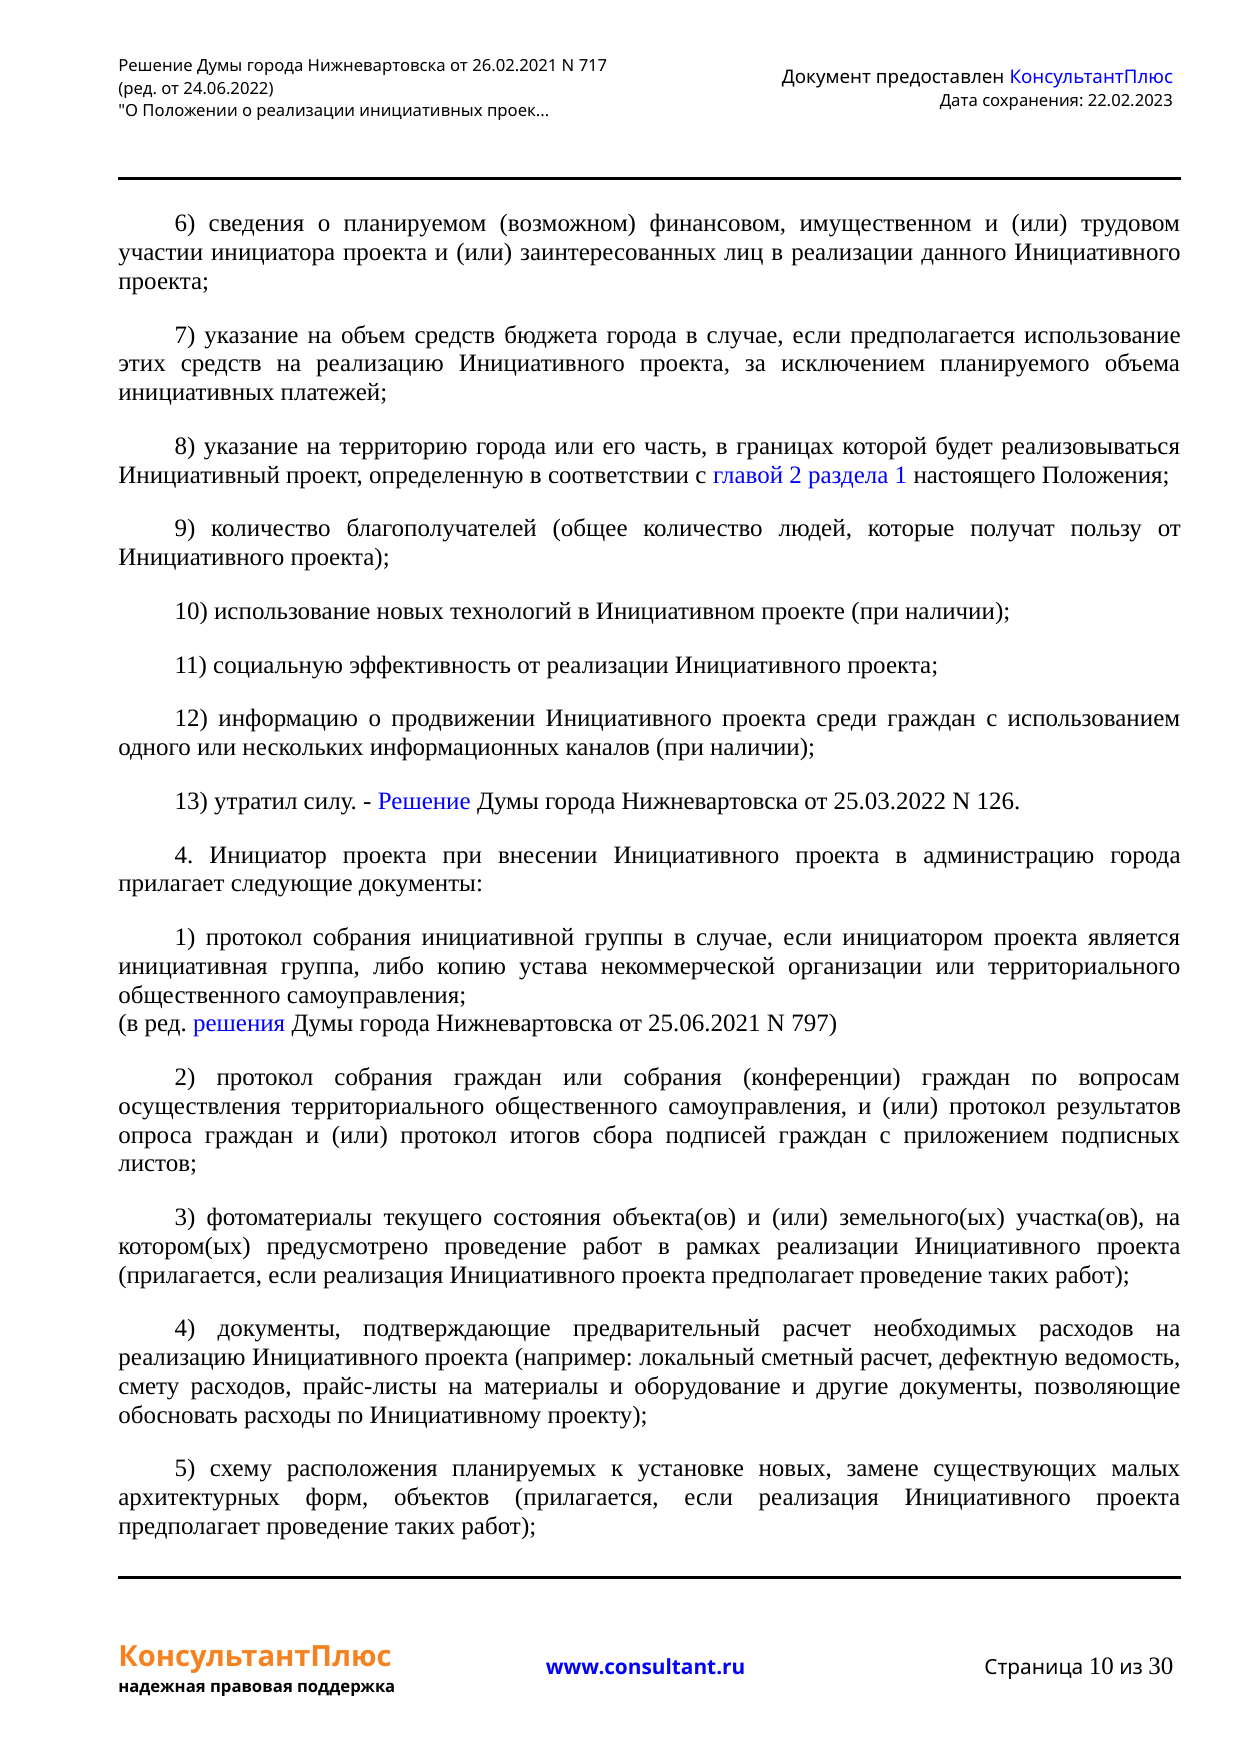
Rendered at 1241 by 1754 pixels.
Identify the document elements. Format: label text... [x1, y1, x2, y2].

text 4. Инициатор проекта при внесении Инициативного проекта в администрацию города прилагает следующие документы: [118, 840, 1181, 897]
text 4) документы, подтверждающие предварительный расчет необходимых расходов на реализацию Инициативного проекта (например: локальный сметный расчет, дефектную ведомость, смету расходов, прайс-листы на материалы и оборудование и другие документы, позволяющие обосновать расходы по Инициативному проекту); [118, 1313, 1181, 1428]
text 2) протокол собрания граждан или собрания (конференции) граждан по вопросам осуществления территориального общественного самоуправления, и (или) протокол результатов опроса граждан и (или) протокол итогов сбора подписей граждан с приложением подписных листов; [118, 1062, 1181, 1177]
text 3) фотоматериалы текущего состояния объекта(ов) и (или) земельного(ых) участка(ов), на котором(ых) предусмотрено проведение работ в рамках реализации Инициативного проекта (прилагается, если реализация Инициативного проекта предполагает проведение таких работ); [118, 1202, 1181, 1288]
text 9) количество благополучателей (общее количество людей, которые получат пользу от Инициативного проекта); [118, 513, 1181, 571]
text 13) утратил силу. - Решение Думы города Нижневартовска от 25.03.2022 N 126. [118, 786, 1181, 815]
text 1) протокол собрания инициативной группы в случае, если инициатором проекта является инициативная группа, либо копию устава некоммерческой организации или территориального общественного самоуправления; [118, 922, 1181, 1008]
text (в ред. решения Думы города Нижневартовска от 25.06.2021 N 797) [118, 1008, 1181, 1037]
text 11) социальную эффективность от реализации Инициативного проекта; [118, 650, 1181, 678]
text 7) указание на объем средств бюджета города в случае, если предполагается использование этих средств на реализацию Инициативного проекта, за исключением планируемого объема инициативных платежей; [118, 320, 1181, 406]
text 10) использование новых технологий в Инициативном проекте (при наличии); [118, 596, 1181, 625]
text 8) указание на территорию города или его часть, в границах которой будет реализовываться Инициативный проект, определенную в соответствии с главой 2 раздела 1 настоящего Положения; [118, 431, 1181, 488]
text 12) информацию о продвижении Инициативного проекта среди граждан с использованием одного или нескольких информационных каналов (при наличии); [118, 703, 1181, 761]
text 6) сведения о планируемом (возможном) финансовом, имущественном и (или) трудовом участии инициатора проекта и (или) заинтересованных лиц в реализации данного Инициативного проекта; [118, 208, 1181, 295]
text 5) схему расположения планируемых к установке новых, замене существующих малых архитектурных форм, объектов (прилагается, если реализация Инициативного проекта предполагает проведение таких работ); [118, 1453, 1181, 1540]
